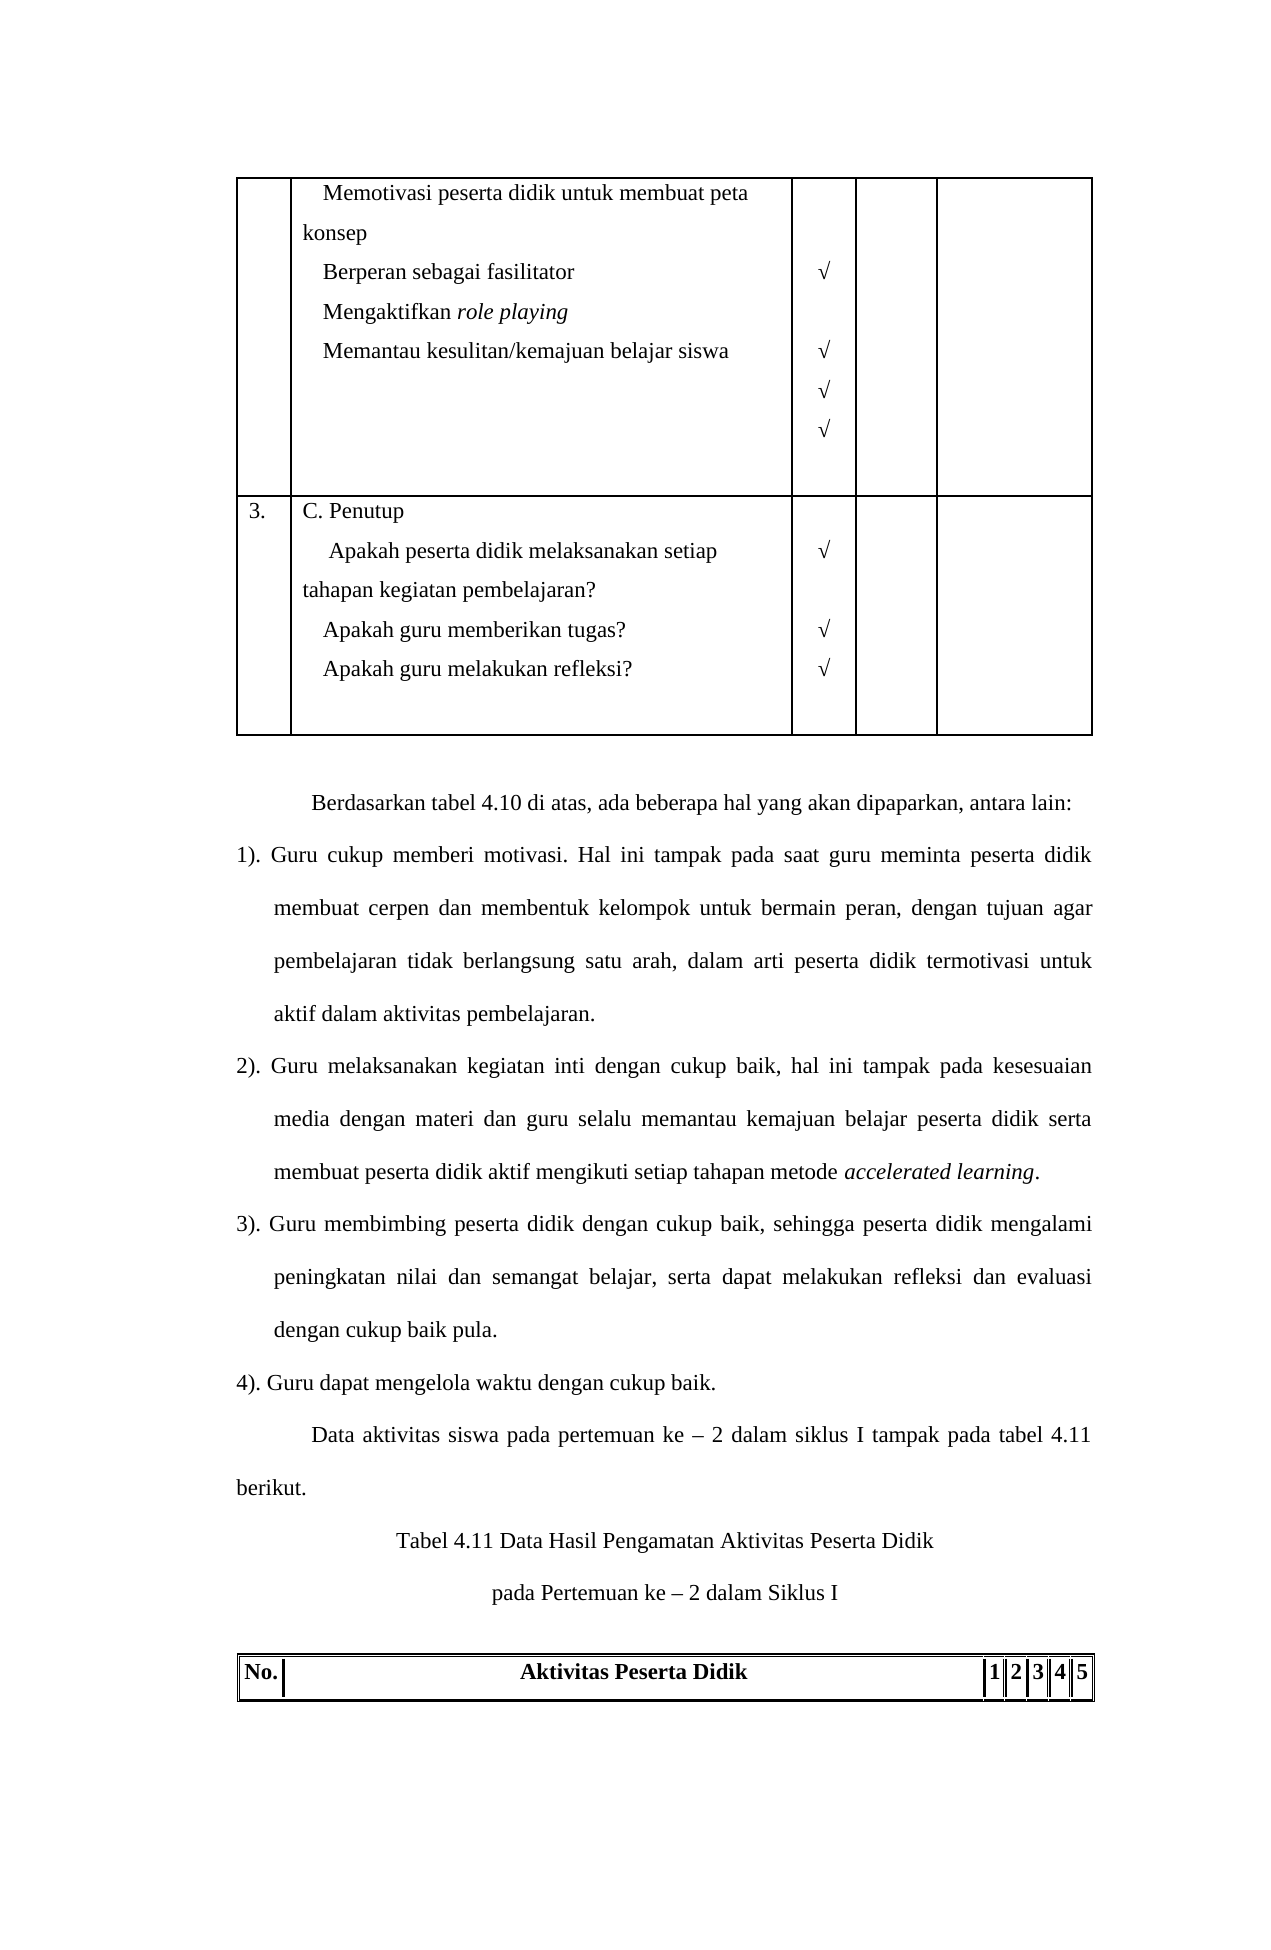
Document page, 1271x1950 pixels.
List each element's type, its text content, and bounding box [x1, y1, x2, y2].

table_cell √ √ √ √ √ √ √ [793, 179, 855, 495]
list 2). Guru melaksanakan kegiatan inti dengan cukup baik, hal ini tampak pada kesesuaian media dengan materi dan guru selalu memantau kemajuan belajar peserta didik serta membuat peserta didik aktif mengikuti setiap tahapan metode accelerated learning. [236, 1052, 1094, 1184]
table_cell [292, 179, 791, 495]
table_header 4 [1049, 1655, 1071, 1699]
table_header 5 [1071, 1657, 1092, 1699]
table_cell 3. [238, 497, 290, 734]
table_cell C. Penutup  Apakah peserta didik melaksanakan setiap tahapan kegiatan pembelajaran?  Apakah guru memberikan tugas?  Apakah guru melakukan refleksi? [292, 497, 791, 734]
list 3). Guru membimbing peserta didik dengan cukup baik, sehingga peserta didik mengalami peningkatan nilai dan semangat belajar, serta dapat melakukan refleksi dan evaluasi dengan cukup baik pula. [236, 1211, 1094, 1342]
table_header 1 [984, 1655, 1005, 1699]
table_header 3 [1027, 1655, 1049, 1699]
table_header Aktivitas Peserta Didik [283, 1655, 984, 1699]
table_header 2 [1005, 1655, 1027, 1699]
list Data aktivitas siswa pada pertemuan ke – 2 dalam siklus I tampak pada tabel 4.11 berikut. [236, 1421, 1094, 1500]
table_cell [857, 497, 936, 734]
table_cell [938, 179, 1091, 495]
table_cell 2. [238, 179, 290, 495]
table_cell √ √ √ [793, 497, 855, 734]
list 1). Guru cukup memberi motivasi. Hal ini tampak pada saat guru meminta peserta didik membuat cerpen dan membentuk kelompok untuk bermain peran, dengan tujuan agar pembelajaran tidak berlangsung satu arah, dalam arti peserta didik termotivasi untuk aktif dalam aktivitas pembelajaran. [236, 842, 1094, 1026]
table_cell [938, 497, 1091, 734]
table_cell [857, 179, 936, 495]
list Tabel 4.11 Data Hasil Pengamatan Aktivitas Peserta Didik [236, 1527, 1094, 1553]
list pada Pertemuan ke – 2 dalam Siklus I [236, 1579, 1094, 1606]
list Berdasarkan tabel 4.10 di atas, ada beberapa hal yang akan dipaparkan, antara lain: [236, 789, 1094, 815]
table_header No. [240, 1657, 283, 1699]
list 4). Guru dapat mengelola waktu dengan cukup baik. [236, 1369, 1094, 1395]
